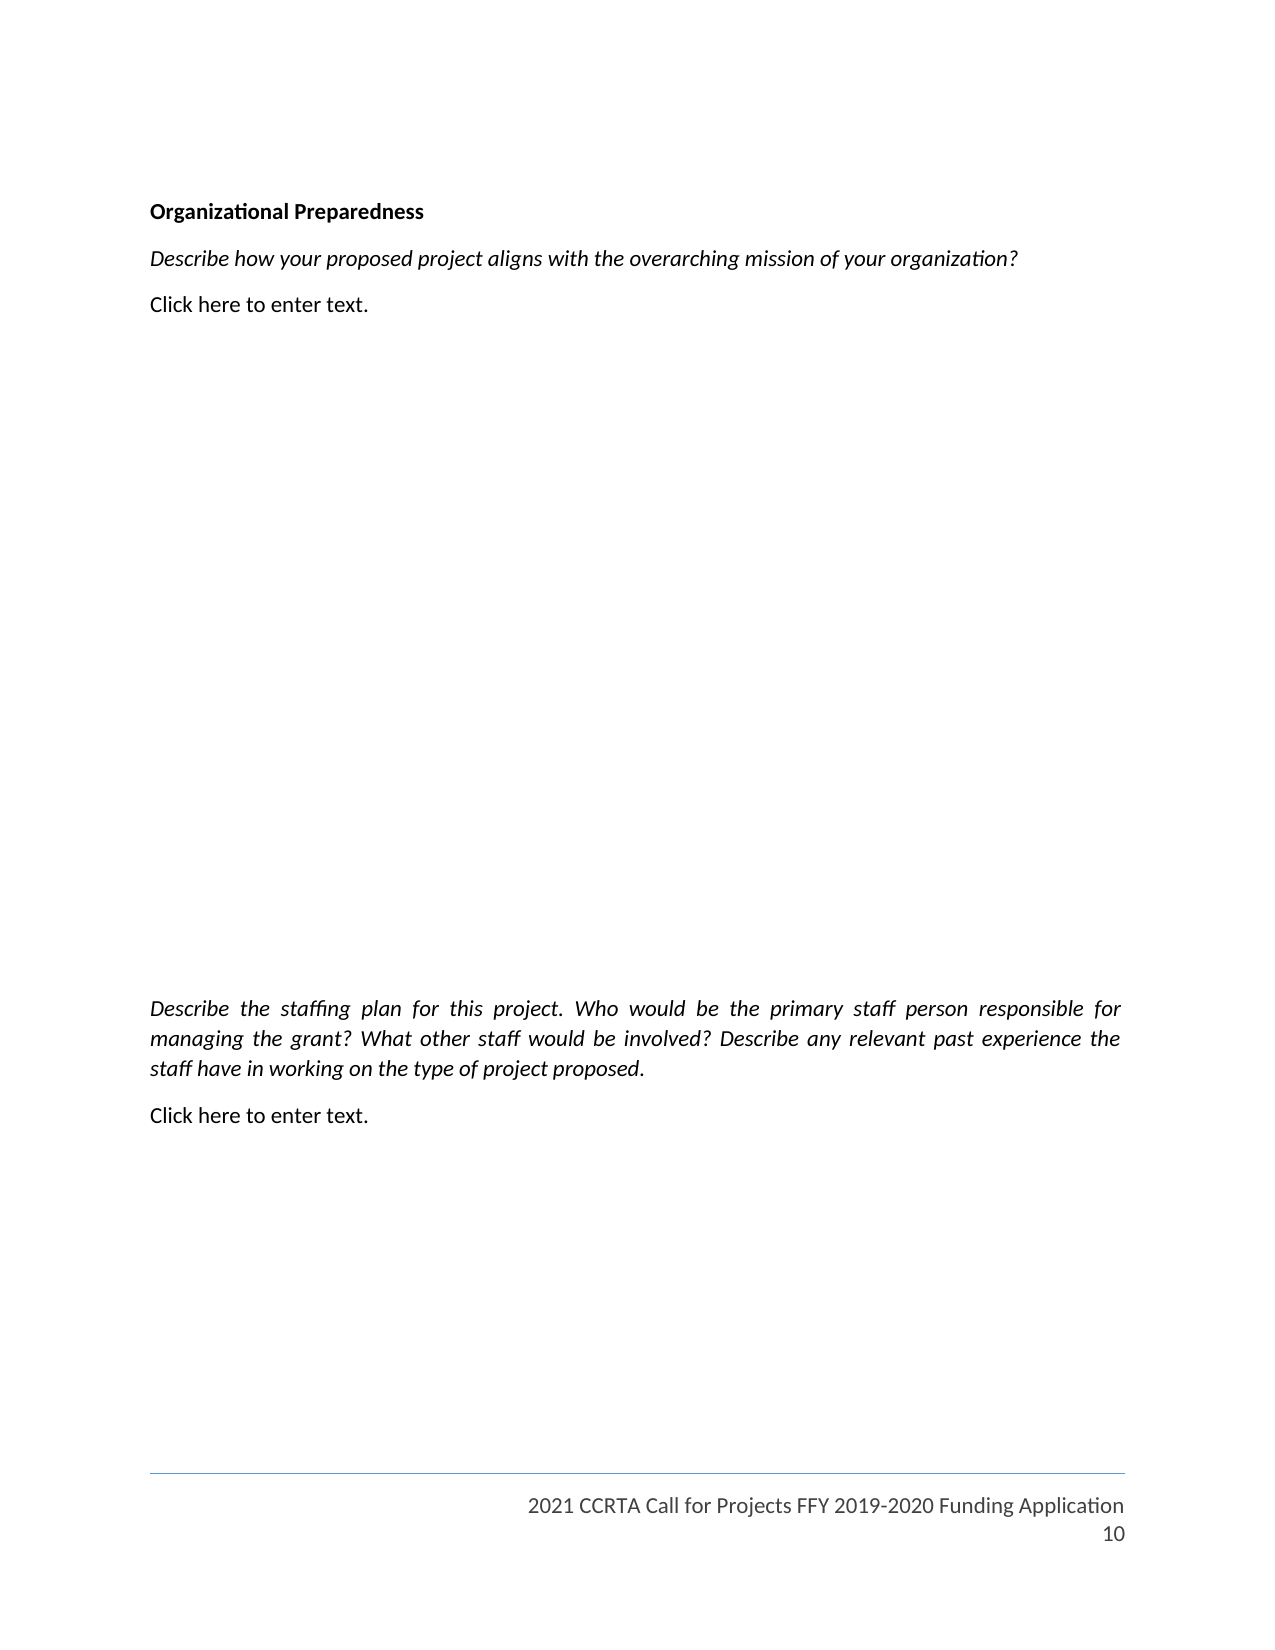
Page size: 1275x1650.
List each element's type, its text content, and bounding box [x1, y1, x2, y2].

text Describe the staffing plan for this project. Who would be the primary staff person responsible for managing the grant? What other staff would be involved? Describe any relevant past experience the staff have in working on the type of project proposed. [150, 994, 1125, 1082]
text Organizational Preparedness [150, 197, 1125, 225]
text Describe how your proposed project aligns with the overarching mission of your organization? [150, 244, 1125, 272]
